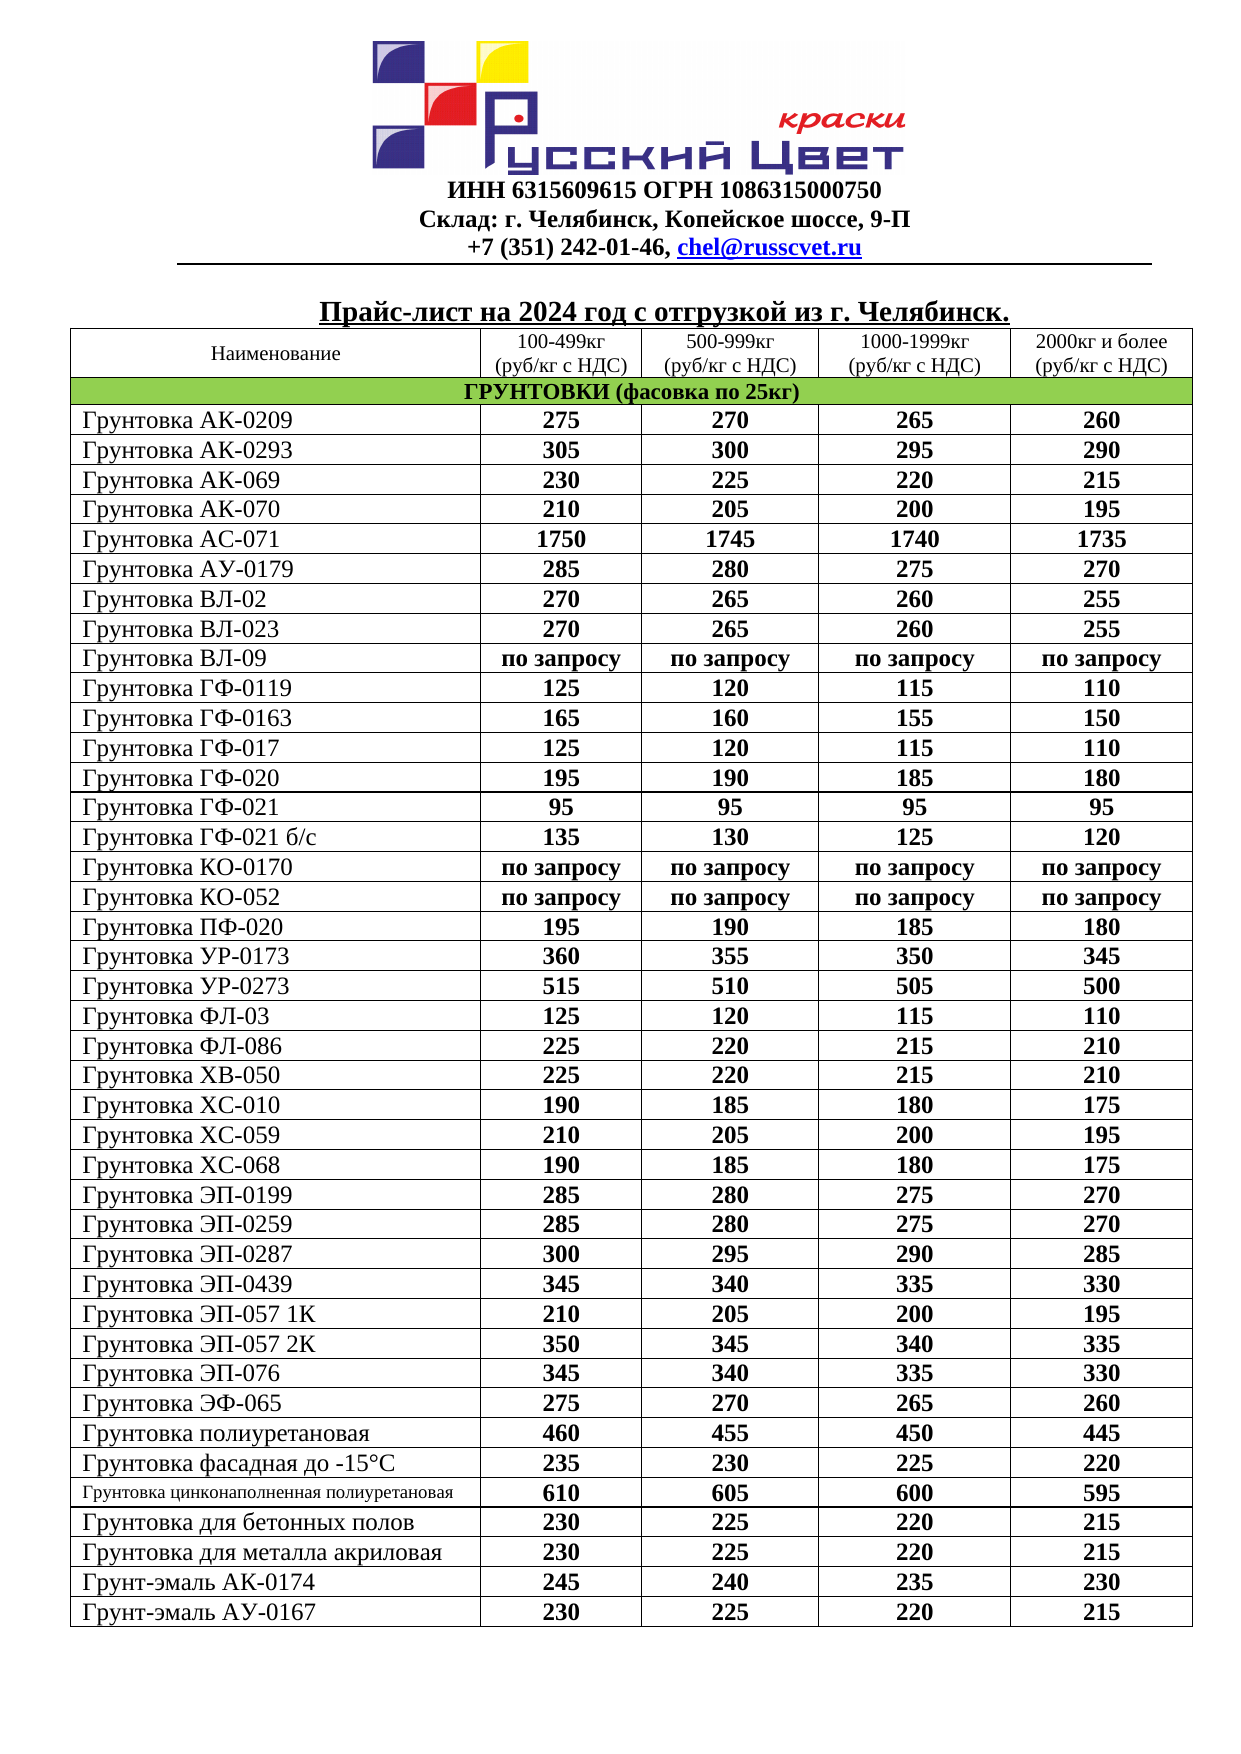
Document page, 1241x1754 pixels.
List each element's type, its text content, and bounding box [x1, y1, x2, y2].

text Склад: г. Челябинск, Копейское шоссе, 9-П [177, 204, 1152, 232]
table_cell 210 [481, 1299, 641, 1328]
table_cell 600 [819, 1478, 1010, 1506]
table_header 2000кг и более (руб/кг с НДС) [1011, 329, 1192, 377]
table_cell 265 [819, 1388, 1010, 1417]
table_cell Грунтовка полиуретановая [71, 1418, 480, 1447]
table_cell 285 [1011, 1239, 1192, 1268]
table_cell Грунтовка УР-0173 [71, 941, 480, 970]
table_cell 180 [819, 1090, 1010, 1119]
table_cell 455 [642, 1418, 818, 1447]
table_cell Грунтовка КО-0170 [71, 852, 480, 881]
table_cell Грунтовка ВЛ-02 [71, 584, 480, 613]
table_cell 290 [819, 1239, 1010, 1268]
table_cell 505 [819, 971, 1010, 1000]
table_cell 235 [819, 1567, 1010, 1596]
table_cell 110 [1011, 673, 1192, 702]
table_cell 255 [1011, 614, 1192, 642]
table_cell 120 [642, 673, 818, 702]
table_cell 225 [642, 1537, 818, 1566]
table_cell Грунтовка ПФ-020 [71, 912, 480, 940]
table_cell 270 [642, 405, 818, 434]
table_cell 115 [819, 1001, 1010, 1030]
table_cell Грунтовка для металла акриловая [71, 1537, 480, 1566]
table_header Наименование [71, 329, 480, 377]
table_cell 350 [481, 1329, 641, 1357]
table_cell 595 [1011, 1478, 1192, 1506]
table_cell 200 [819, 495, 1010, 523]
table_cell 255 [1011, 584, 1192, 613]
table_cell 230 [642, 1448, 818, 1477]
table_cell Грунтовка для бетонных полов [71, 1508, 480, 1536]
table_cell 225 [819, 1448, 1010, 1477]
table_cell 195 [481, 763, 641, 791]
table_cell 260 [819, 614, 1010, 642]
table_cell по запросу [481, 882, 641, 911]
table_cell ГРУНТОВКИ (фасовка по 25кг) [71, 378, 1192, 404]
table_cell Грунт-эмаль АК-0174 [71, 1567, 480, 1596]
table_cell 230 [481, 1508, 641, 1536]
table_cell 610 [481, 1478, 641, 1506]
table_cell 230 [481, 1597, 641, 1626]
table_cell Грунтовка КО-052 [71, 882, 480, 911]
table_cell 1745 [642, 524, 818, 553]
table_cell 225 [642, 1508, 818, 1536]
table_cell 200 [819, 1120, 1010, 1149]
table_cell 335 [819, 1269, 1010, 1298]
table_cell Грунт-эмаль АУ-0167 [71, 1597, 480, 1626]
table_cell Грунтовка цинконаполненная полиуретановая [71, 1478, 480, 1506]
table_cell по запросу [819, 882, 1010, 911]
table_cell 210 [1011, 1061, 1192, 1089]
table_cell по запросу [481, 644, 641, 672]
table_cell 285 [481, 554, 641, 583]
table_cell Грунтовка ХС-068 [71, 1150, 480, 1179]
table_cell 220 [819, 1537, 1010, 1566]
table_cell 270 [1011, 554, 1192, 583]
table_cell Грунтовка ГФ-017 [71, 733, 480, 762]
table_header 500-999кг (руб/кг с НДС) [642, 329, 818, 377]
table_cell 230 [1011, 1567, 1192, 1596]
table_cell 215 [1011, 1597, 1192, 1626]
table_cell 205 [642, 1120, 818, 1149]
table_cell Грунтовка ЭП-057 2К [71, 1329, 480, 1357]
table_cell 275 [481, 1388, 641, 1417]
table_cell 345 [481, 1269, 641, 1298]
table_cell 265 [642, 614, 818, 642]
table_cell 180 [1011, 912, 1192, 940]
table_cell 240 [642, 1567, 818, 1596]
table_cell 305 [481, 435, 641, 464]
table_cell 270 [481, 584, 641, 613]
table_cell 135 [481, 822, 641, 851]
table_cell 355 [642, 941, 818, 970]
table_cell 285 [481, 1180, 641, 1208]
table_cell по запросу [481, 852, 641, 881]
table_cell Грунтовка ХС-059 [71, 1120, 480, 1149]
table_cell по запросу [642, 644, 818, 672]
table_cell 165 [481, 703, 641, 732]
table_cell 445 [1011, 1418, 1192, 1447]
table_cell 185 [642, 1150, 818, 1179]
table_cell 330 [1011, 1359, 1192, 1387]
table_cell 195 [1011, 1120, 1192, 1149]
table_cell 200 [819, 1299, 1010, 1328]
table_cell 300 [481, 1239, 641, 1268]
table_cell Грунтовка ГФ-021 [71, 793, 480, 821]
table_cell 245 [481, 1567, 641, 1596]
table_cell 1735 [1011, 524, 1192, 553]
table_cell 185 [819, 763, 1010, 791]
table_cell 160 [642, 703, 818, 732]
text Прайс-лист на 2024 год с отгрузкой из г. Челябинск. [177, 294, 1152, 328]
table_cell 195 [1011, 1299, 1192, 1328]
table_cell 230 [481, 465, 641, 493]
table_cell 185 [642, 1090, 818, 1119]
table_cell 345 [481, 1359, 641, 1387]
table_cell по запросу [1011, 644, 1192, 672]
table_cell Грунтовка УР-0273 [71, 971, 480, 1000]
table_cell 295 [819, 435, 1010, 464]
table_cell 450 [819, 1418, 1010, 1447]
table_cell 215 [1011, 1508, 1192, 1536]
text +7 (351) 242-01-46, chel@russcvet.ru [177, 232, 1152, 263]
table_cell Грунтовка ЭП-0199 [71, 1180, 480, 1208]
table_cell 225 [481, 1061, 641, 1089]
table_cell 265 [819, 405, 1010, 434]
table_cell 1750 [481, 524, 641, 553]
table_cell Грунтовка ГФ-021 б/с [71, 822, 480, 851]
table_cell 110 [1011, 1001, 1192, 1030]
table_cell 215 [1011, 1537, 1192, 1566]
table_cell Грунтовка АК-0209 [71, 405, 480, 434]
table_cell 295 [642, 1239, 818, 1268]
table_cell 190 [642, 912, 818, 940]
table_cell Грунтовка ХС-010 [71, 1090, 480, 1119]
table_cell 205 [642, 495, 818, 523]
table_cell 225 [481, 1031, 641, 1059]
table_cell по запросу [642, 852, 818, 881]
table_cell Грунтовка ХВ-050 [71, 1061, 480, 1089]
table_cell Грунтовка ЭП-057 1К [71, 1299, 480, 1328]
table_cell Грунтовка ВЛ-023 [71, 614, 480, 642]
table_cell 110 [1011, 733, 1192, 762]
table_cell Грунтовка ВЛ-09 [71, 644, 480, 672]
table_cell Грунтовка АС-071 [71, 524, 480, 553]
table_cell по запросу [819, 852, 1010, 881]
table_cell 120 [1011, 822, 1192, 851]
table_cell 345 [1011, 941, 1192, 970]
table_cell 270 [1011, 1210, 1192, 1238]
table_cell 285 [481, 1210, 641, 1238]
table_cell по запросу [1011, 852, 1192, 881]
table_cell 185 [819, 912, 1010, 940]
table_cell 260 [1011, 1388, 1192, 1417]
table_cell 125 [819, 822, 1010, 851]
table_cell 340 [819, 1329, 1010, 1357]
table_cell 230 [481, 1537, 641, 1566]
table_cell 510 [642, 971, 818, 1000]
table_cell 180 [819, 1150, 1010, 1179]
table_cell 460 [481, 1418, 641, 1447]
table_cell 345 [642, 1329, 818, 1357]
table_cell 300 [642, 435, 818, 464]
table_cell 280 [642, 1180, 818, 1208]
table_cell 500 [1011, 971, 1192, 1000]
table_cell 205 [642, 1299, 818, 1328]
table_cell 275 [819, 1210, 1010, 1238]
table_cell Грунтовка АК-0293 [71, 435, 480, 464]
table_cell Грунтовка ЭП-076 [71, 1359, 480, 1387]
table_cell 235 [481, 1448, 641, 1477]
table_cell 275 [819, 554, 1010, 583]
table_header 100-499кг (руб/кг с НДС) [481, 329, 641, 377]
table_cell 215 [819, 1031, 1010, 1059]
table_cell Грунтовка ГФ-0119 [71, 673, 480, 702]
table_cell 270 [481, 614, 641, 642]
table_cell Грунтовка АК-070 [71, 495, 480, 523]
table_cell 95 [481, 793, 641, 821]
table_cell 195 [481, 912, 641, 940]
table_cell 280 [642, 554, 818, 583]
table_cell 175 [1011, 1090, 1192, 1119]
table_cell 1740 [819, 524, 1010, 553]
table_cell 270 [642, 1388, 818, 1417]
table_cell Грунтовка ГФ-0163 [71, 703, 480, 732]
table_cell 265 [642, 584, 818, 613]
table_cell 120 [642, 733, 818, 762]
table_cell 195 [1011, 495, 1192, 523]
table_cell Грунтовка фасадная до -15°С [71, 1448, 480, 1477]
table_cell 275 [481, 405, 641, 434]
table_cell 275 [819, 1180, 1010, 1208]
table_cell по запросу [642, 882, 818, 911]
table_header 1000-1999кг (руб/кг с НДС) [819, 329, 1010, 377]
table_cell 220 [819, 465, 1010, 493]
table_cell 335 [819, 1359, 1010, 1387]
table_cell 260 [1011, 405, 1192, 434]
picture [372, 41, 906, 175]
table_cell 220 [642, 1031, 818, 1059]
table_cell 175 [1011, 1150, 1192, 1179]
table_cell 210 [481, 495, 641, 523]
table_cell 125 [481, 673, 641, 702]
table_cell по запросу [819, 644, 1010, 672]
table_cell 220 [642, 1061, 818, 1089]
table_cell 95 [819, 793, 1010, 821]
table_cell Грунтовка ФЛ-03 [71, 1001, 480, 1030]
table_cell 120 [642, 1001, 818, 1030]
table_cell 290 [1011, 435, 1192, 464]
table_cell 340 [642, 1269, 818, 1298]
table_cell 515 [481, 971, 641, 1000]
table_cell 215 [1011, 465, 1192, 493]
table_cell 215 [819, 1061, 1010, 1089]
table_cell Грунтовка ГФ-020 [71, 763, 480, 791]
table_cell 350 [819, 941, 1010, 970]
table_cell 95 [642, 793, 818, 821]
table_cell 220 [819, 1508, 1010, 1536]
table_cell Грунтовка АК-069 [71, 465, 480, 493]
table_cell 220 [819, 1597, 1010, 1626]
table_cell Грунтовка АУ-0179 [71, 554, 480, 583]
table_cell Грунтовка ЭП-0439 [71, 1269, 480, 1298]
text ИНН 6315609615 ОГРН 1086315000750 [177, 118, 1152, 204]
table_cell 225 [642, 1597, 818, 1626]
table_cell 260 [819, 584, 1010, 613]
table_cell 115 [819, 673, 1010, 702]
table_cell 125 [481, 733, 641, 762]
table_cell 190 [481, 1150, 641, 1179]
table_cell 360 [481, 941, 641, 970]
table_cell 330 [1011, 1269, 1192, 1298]
table_cell 210 [481, 1120, 641, 1149]
table_cell 225 [642, 465, 818, 493]
table_cell Грунтовка ЭФ-065 [71, 1388, 480, 1417]
table_cell 210 [1011, 1031, 1192, 1059]
table_cell 190 [481, 1090, 641, 1119]
table_cell 280 [642, 1210, 818, 1238]
table_cell Грунтовка ЭП-0287 [71, 1239, 480, 1268]
table_cell 180 [1011, 763, 1192, 791]
table_cell Грунтовка ФЛ-086 [71, 1031, 480, 1059]
table_cell 125 [481, 1001, 641, 1030]
table_cell 190 [642, 763, 818, 791]
table_cell 115 [819, 733, 1010, 762]
table_cell по запросу [1011, 882, 1192, 911]
table_cell 155 [819, 703, 1010, 732]
table_cell 130 [642, 822, 818, 851]
table_cell 270 [1011, 1180, 1192, 1208]
table_cell 150 [1011, 703, 1192, 732]
table_cell 605 [642, 1478, 818, 1506]
table_cell 95 [1011, 793, 1192, 821]
table_cell 340 [642, 1359, 818, 1387]
table_cell 335 [1011, 1329, 1192, 1357]
table_cell 220 [1011, 1448, 1192, 1477]
table_cell Грунтовка ЭП-0259 [71, 1210, 480, 1238]
